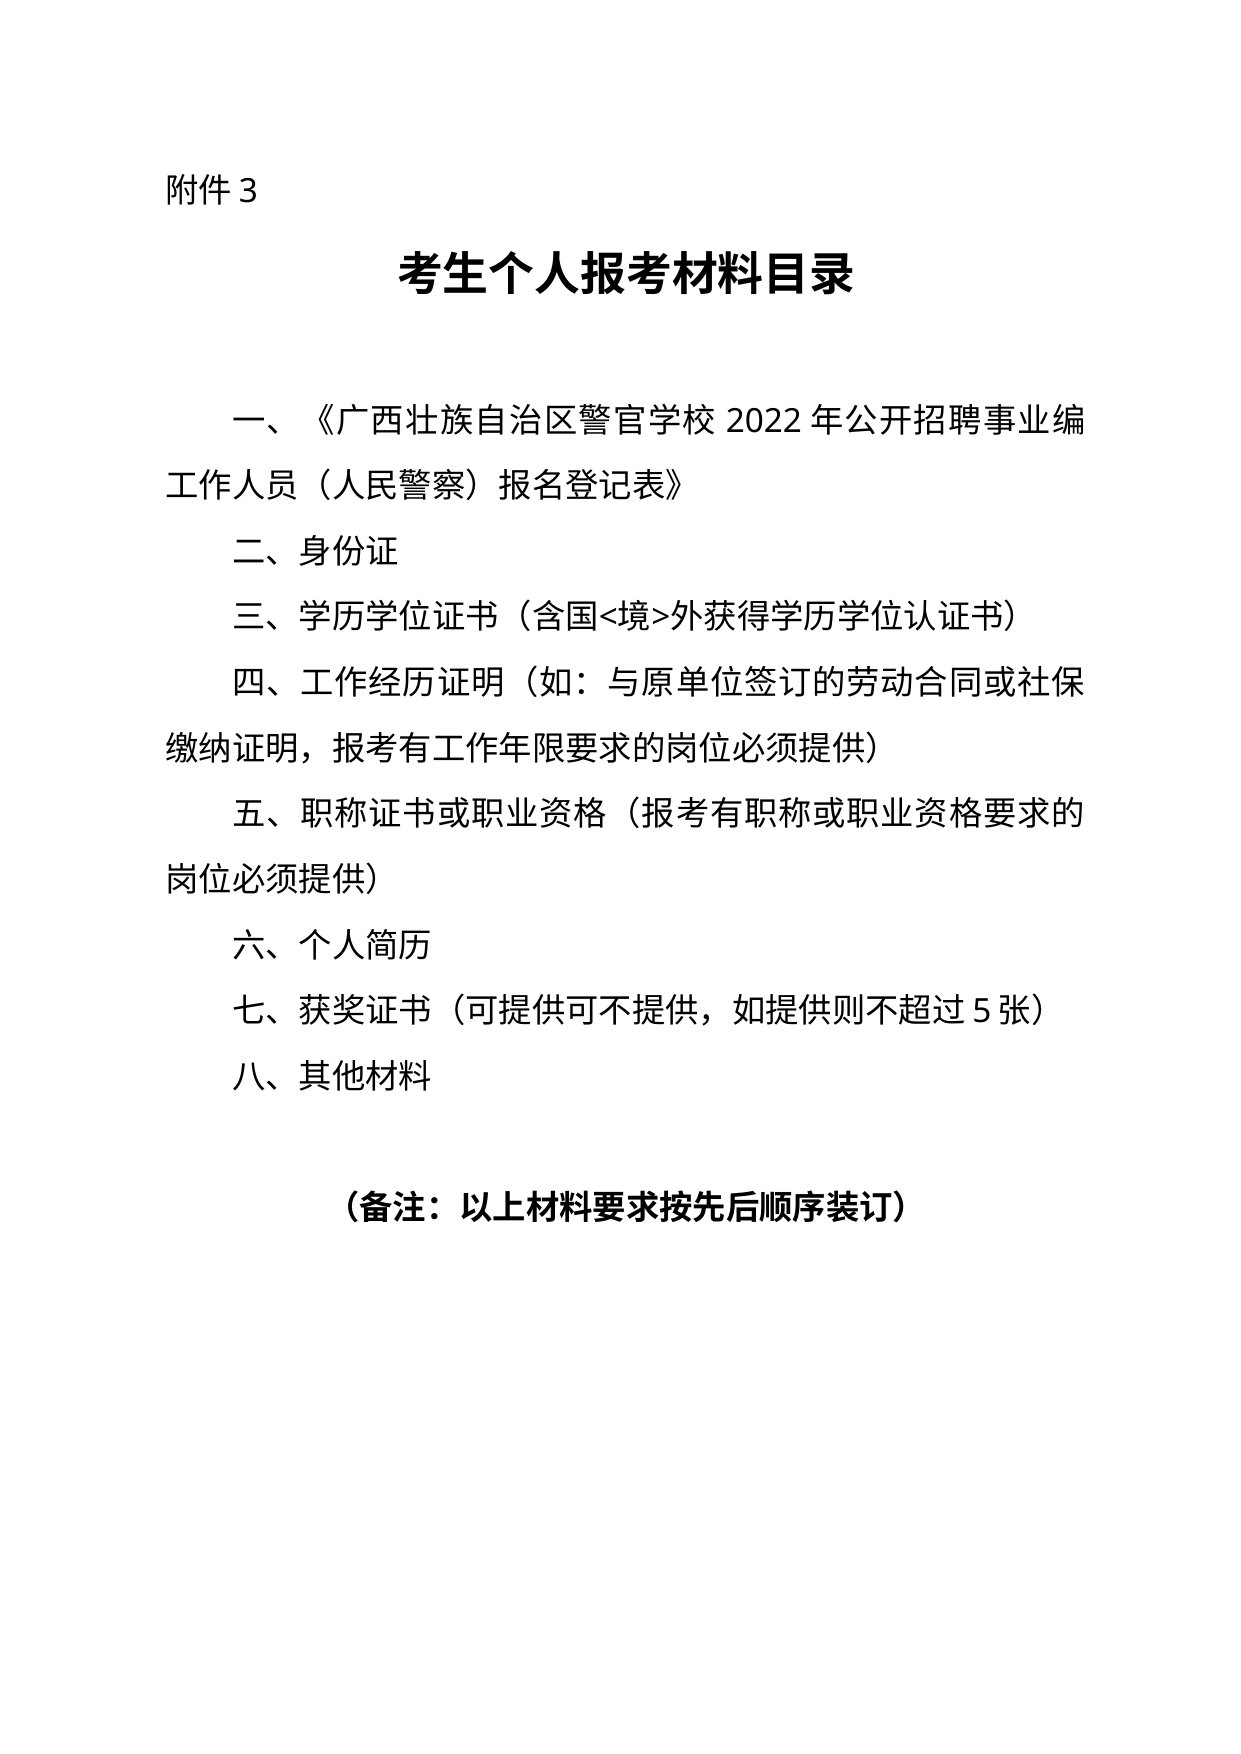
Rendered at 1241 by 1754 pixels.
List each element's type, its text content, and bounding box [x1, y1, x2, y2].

text 附件3 [165, 155, 1087, 221]
text 三、学历学位证书（含国<境>外获得学历学位认证书） [165, 582, 1087, 647]
text （备注：以上材料要求按先后顺序装订） [165, 1172, 1087, 1238]
text 五、职称证书或职业资格（报考有职称或职业资格要求的岗位必须提供） [165, 778, 1087, 910]
text 一、《广西壮族自治区警官学校2022年公开招聘事业编工作人员（人民警察）报名登记表》 [165, 385, 1087, 516]
text 七、获奖证书（可提供可不提供，如提供则不超过5张） [165, 975, 1087, 1041]
text 考生个人报考材料目录 [165, 221, 1087, 319]
text 四、工作经历证明（如：与原单位签订的劳动合同或社保缴纳证明，报考有工作年限要求的岗位必须提供） [165, 647, 1087, 778]
text 六、个人简历 [165, 910, 1087, 975]
text 二、身份证 [165, 516, 1087, 582]
text 八、其他材料 [165, 1041, 1087, 1107]
